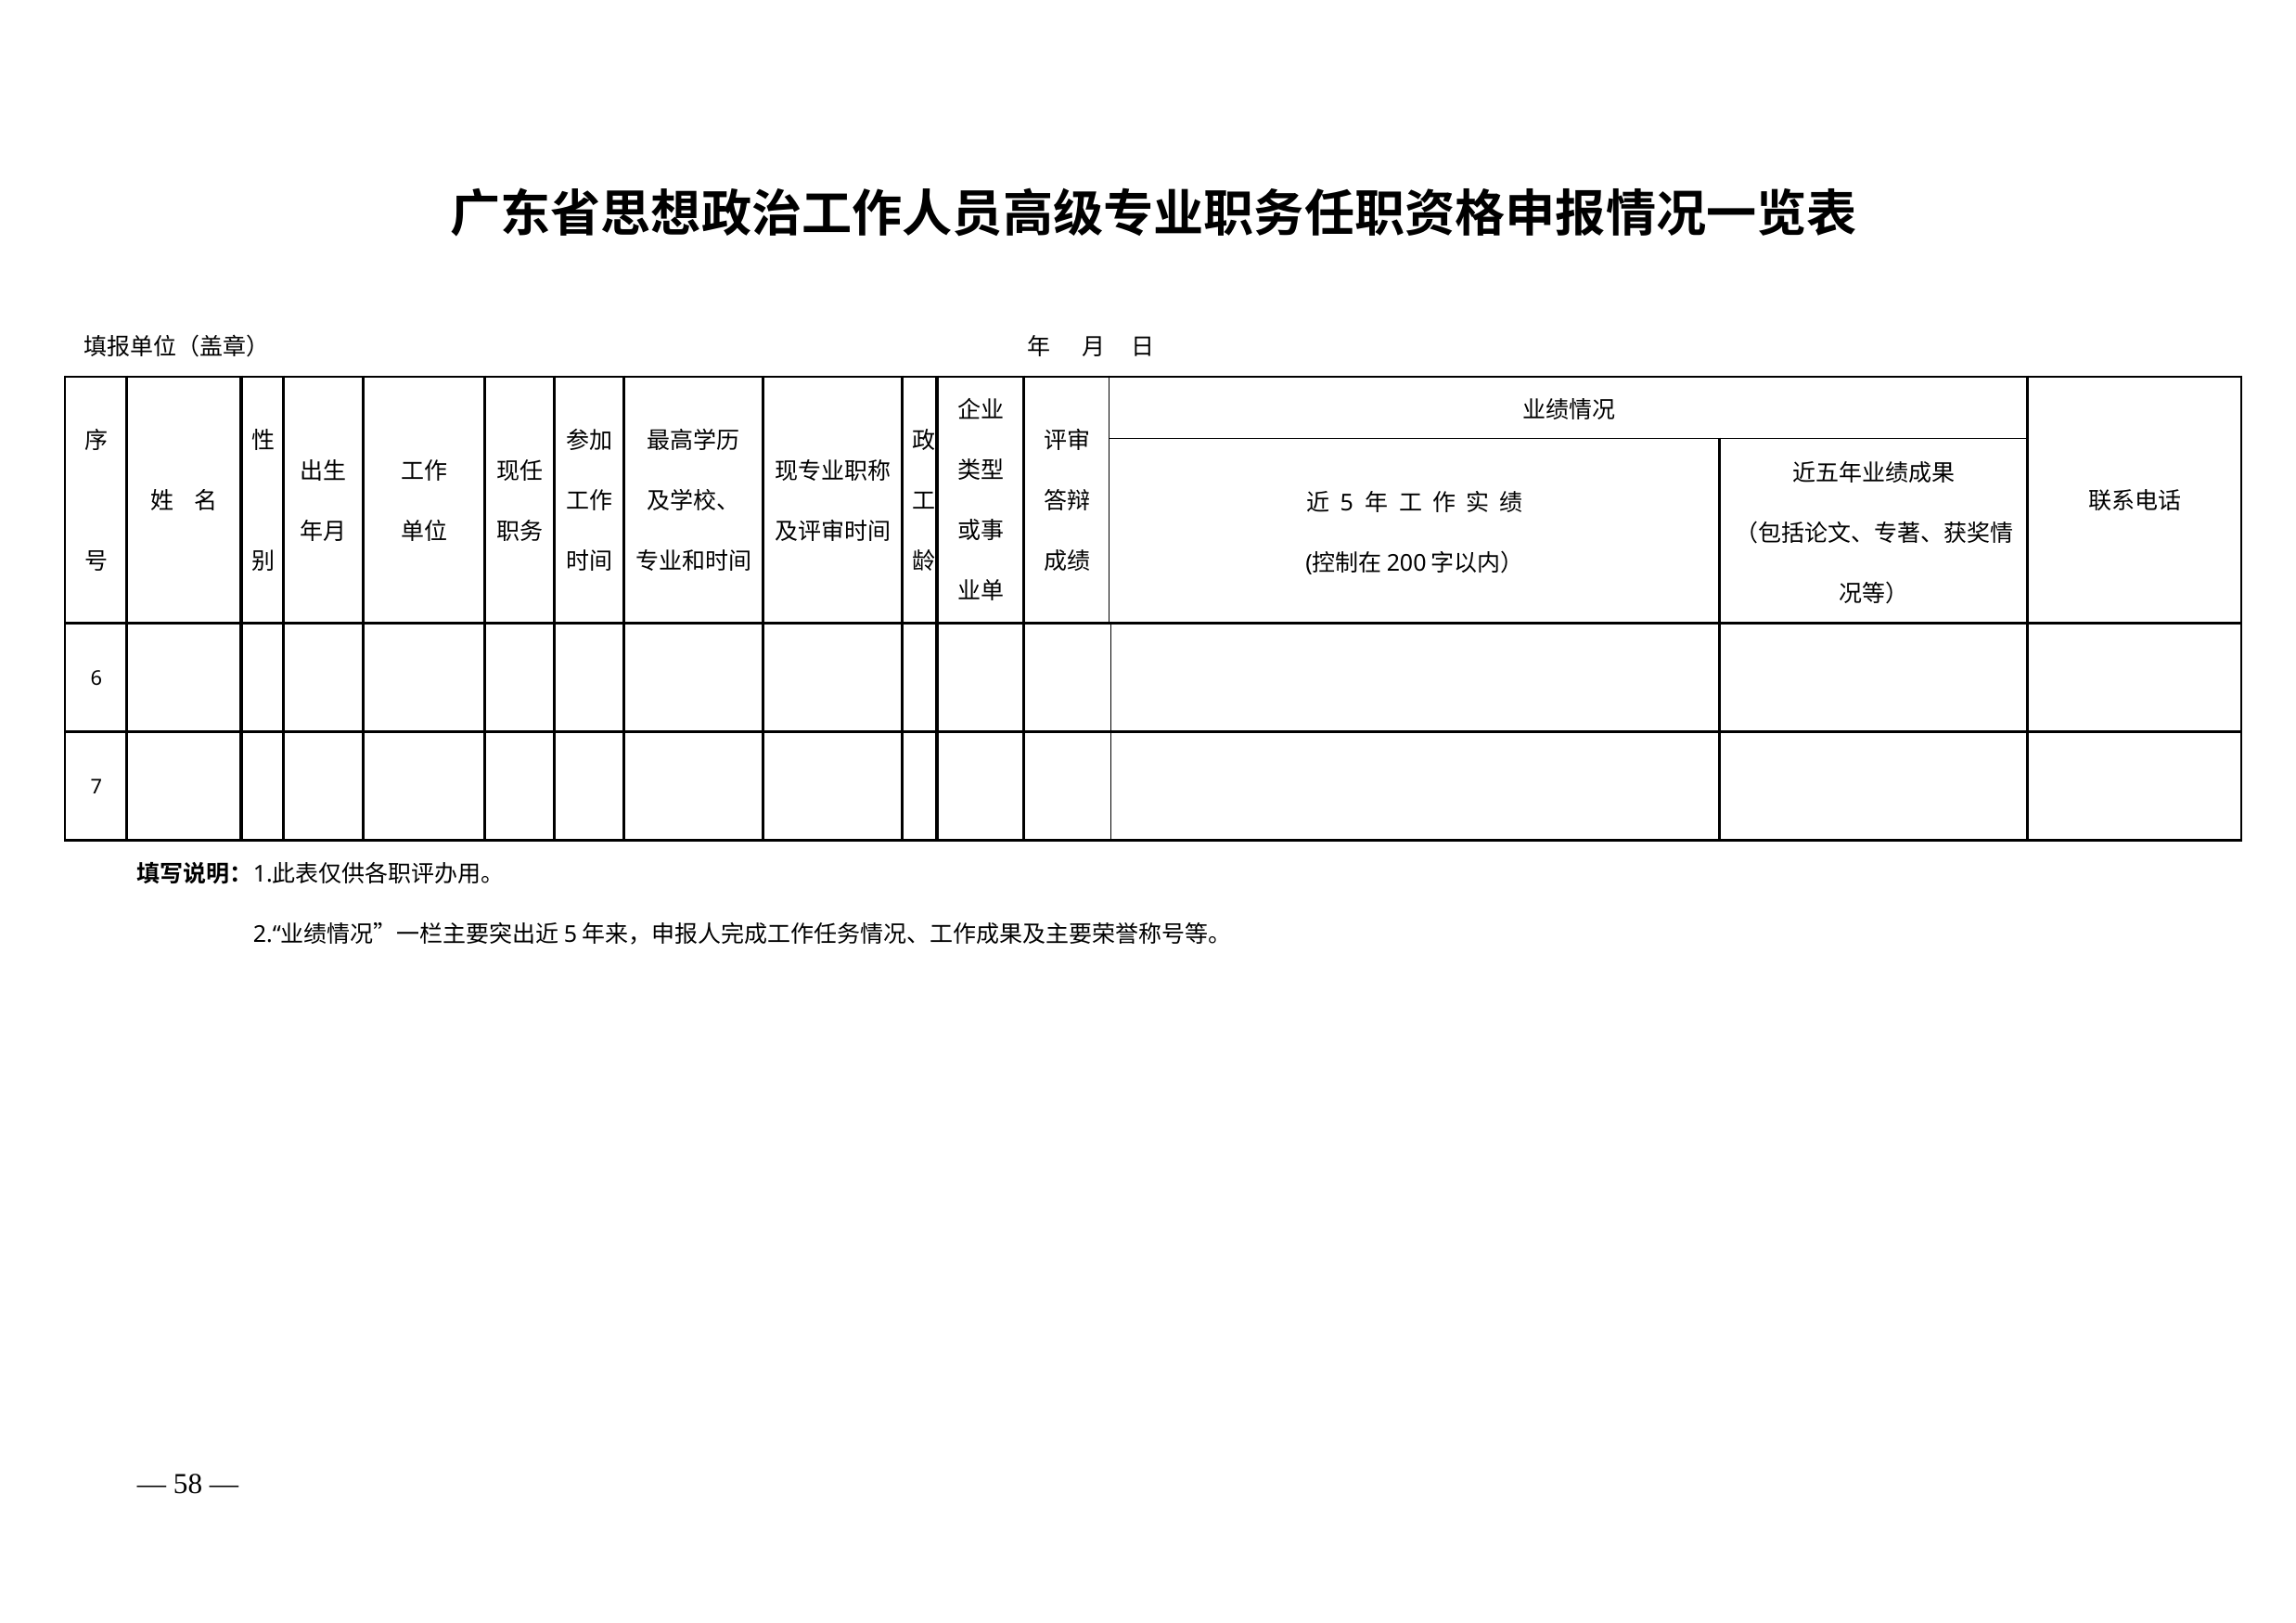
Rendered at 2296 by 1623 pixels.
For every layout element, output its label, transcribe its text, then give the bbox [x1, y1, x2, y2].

table_cell [285, 625, 362, 730]
table_cell [365, 625, 483, 730]
table_cell [2029, 733, 2240, 839]
table_cell [1111, 625, 1718, 730]
table_cell [764, 733, 901, 839]
table_cell 序 号 [66, 378, 125, 622]
table_cell [764, 625, 901, 730]
table_cell 出生 年月 [285, 378, 362, 622]
table_cell [1111, 733, 1718, 839]
table_cell [556, 733, 622, 839]
table_cell [486, 733, 553, 839]
table_cell 现任职务 [486, 378, 553, 622]
table_cell [285, 733, 362, 839]
table_cell [904, 733, 935, 839]
table_cell 最高学历 及学校、 专业和时间 [625, 378, 762, 622]
table_cell [1721, 733, 2026, 839]
table_header 广东省思想政治工作人员高级专业职务任职资格申报情况一览表 填报单位（盖章） 年 月 日 [65, 164, 2241, 375]
table_cell [128, 625, 239, 730]
table_cell [365, 733, 483, 839]
table_cell 现专业职称及评审时间 [764, 378, 901, 622]
table_cell 工作 单位 [365, 378, 483, 622]
table_cell 企业类型或事业单位级别 [939, 378, 1022, 622]
table_cell [556, 625, 622, 730]
table_cell [486, 625, 553, 730]
table_cell 近五年业绩成果 （包括论文、专著、获奖情况等） [1721, 439, 2026, 622]
table_cell [1025, 733, 1110, 839]
table_cell [2029, 625, 2240, 730]
table_cell [243, 733, 282, 839]
text 2.“业绩情况”一栏主要突出近5年来，申报人完成工作任务情况、工作成果及主要荣誉称号等。 [137, 902, 2131, 962]
table_cell [128, 733, 239, 839]
table_cell 姓 名 [128, 378, 239, 622]
table_cell 政工龄 [904, 378, 935, 622]
table_cell [904, 625, 935, 730]
table_cell 6 [66, 625, 125, 730]
table_cell 近 5 年 工 作 实 绩 (控制在200字以内） [1110, 439, 1718, 622]
table_cell [939, 733, 1022, 839]
table_cell [1025, 625, 1110, 730]
table_cell 联系电话 [2029, 378, 2240, 622]
table_cell [625, 625, 762, 730]
table_cell [625, 733, 762, 839]
table_cell 评审答辩成绩 [1025, 378, 1109, 622]
table_cell [939, 625, 1022, 730]
table_cell 7 [66, 733, 125, 839]
text 填写说明：1.此表仅供各职评办用。 [137, 842, 2131, 902]
table_cell [1721, 625, 2026, 730]
table_cell 业绩情况 [1110, 378, 2026, 438]
table_cell 性 别 [243, 378, 282, 622]
table_cell 参加 工作 时间 [556, 378, 622, 622]
table_cell [243, 625, 282, 730]
